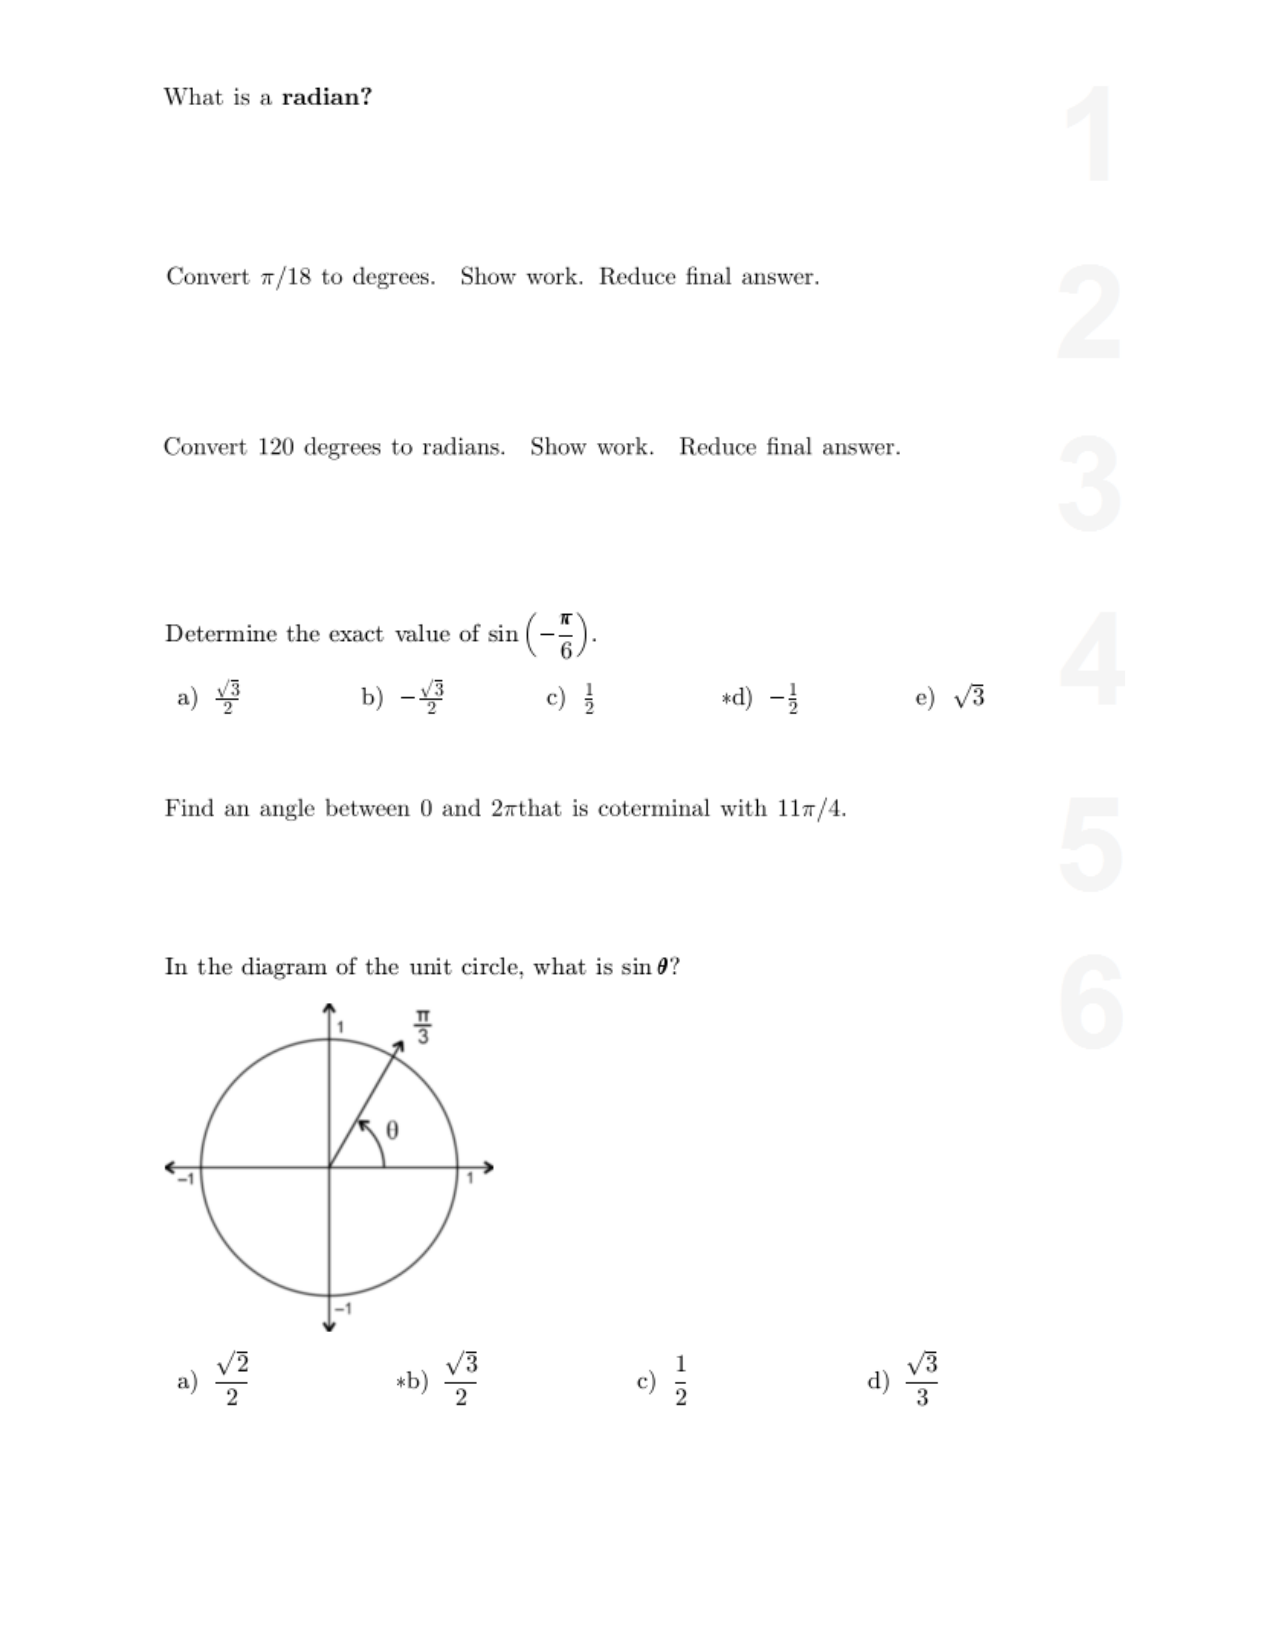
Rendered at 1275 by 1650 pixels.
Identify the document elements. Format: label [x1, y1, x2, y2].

picture [150, 600, 1125, 728]
picture [150, 426, 1125, 544]
picture [150, 75, 1125, 198]
picture [150, 785, 1125, 906]
picture [150, 254, 1125, 369]
picture [150, 941, 1125, 1416]
